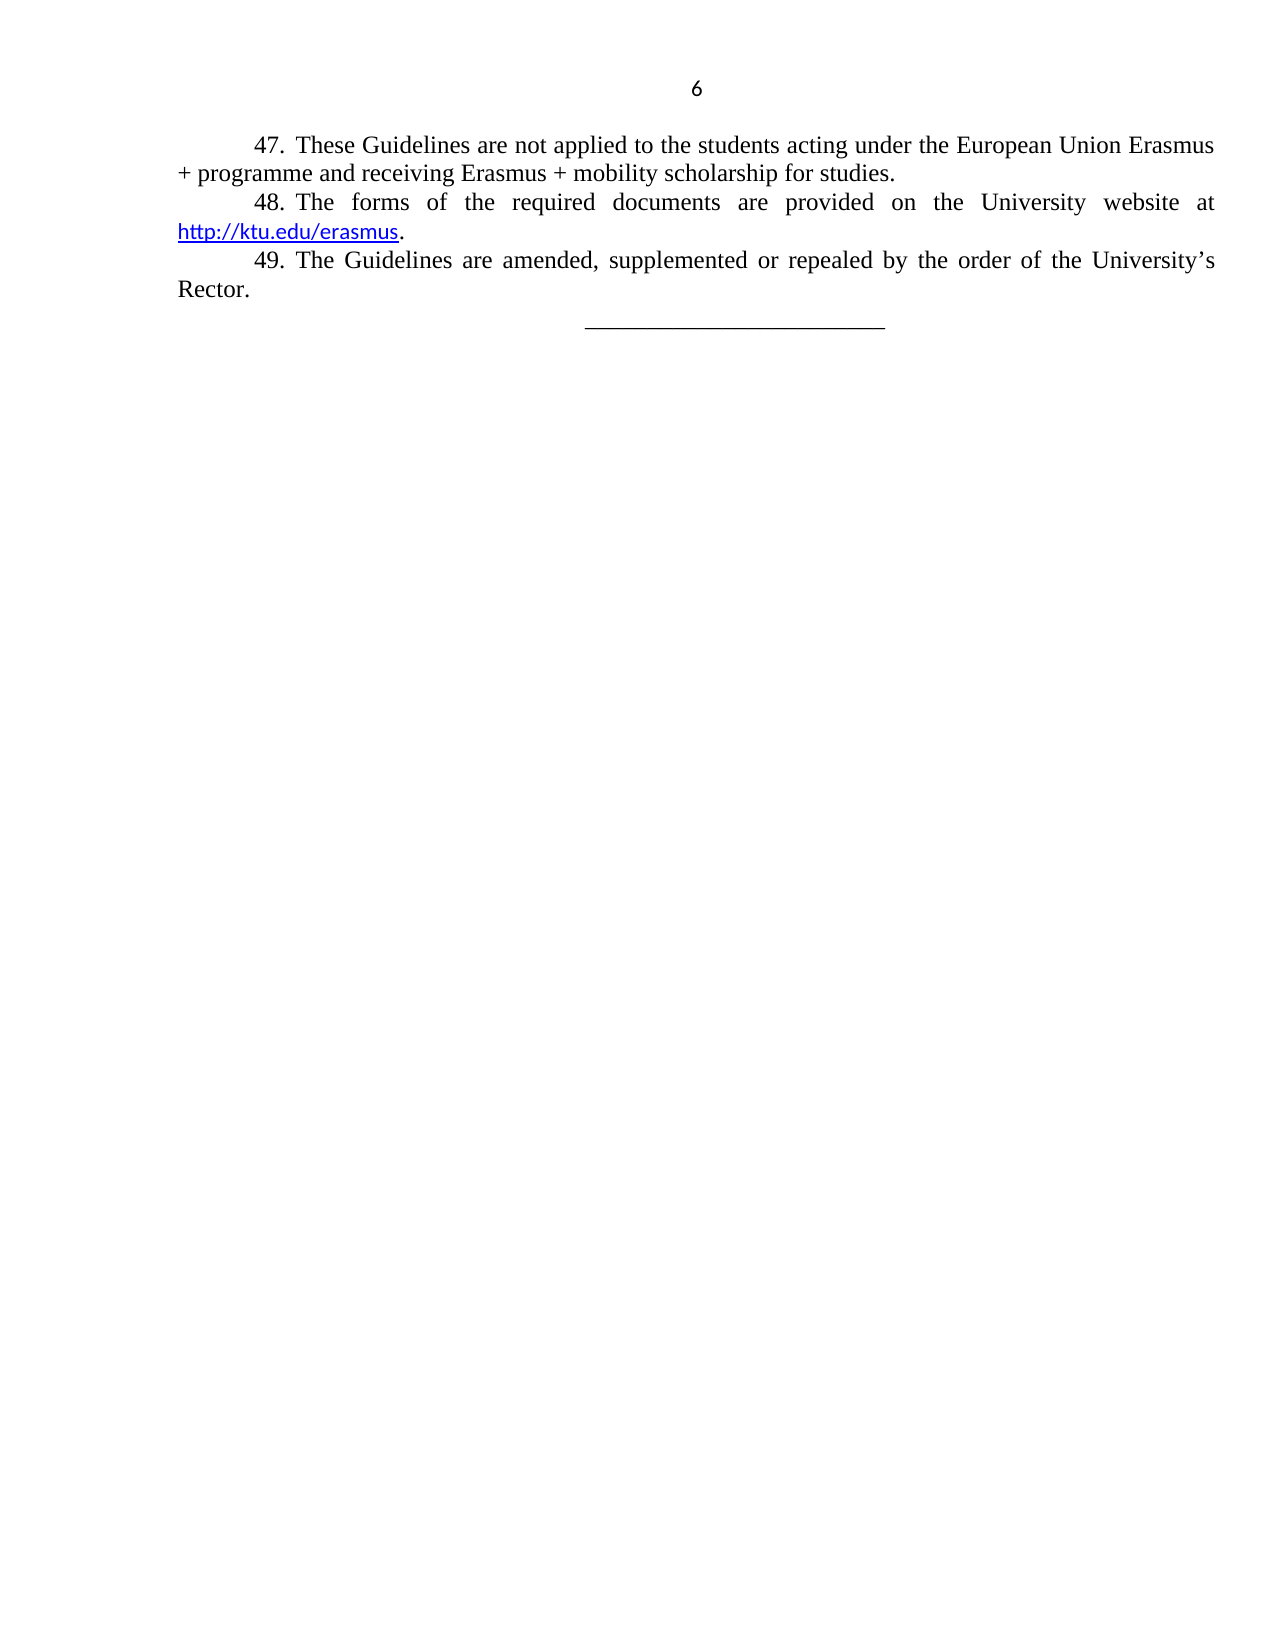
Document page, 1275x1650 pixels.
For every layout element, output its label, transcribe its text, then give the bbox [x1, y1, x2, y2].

list The Guidelines are amended, supplemented or repealed by the order of the University’s Rector. [177, 245, 1216, 303]
list These Guidelines are not applied to the students acting under the European Union Erasmus + programme and receiving Erasmus + mobility scholarship for studies. [177, 130, 1216, 187]
list The forms of the required documents are provided on the University website at http://ktu.edu/erasmus. [177, 187, 1216, 245]
text ________________________ [177, 303, 1216, 331]
